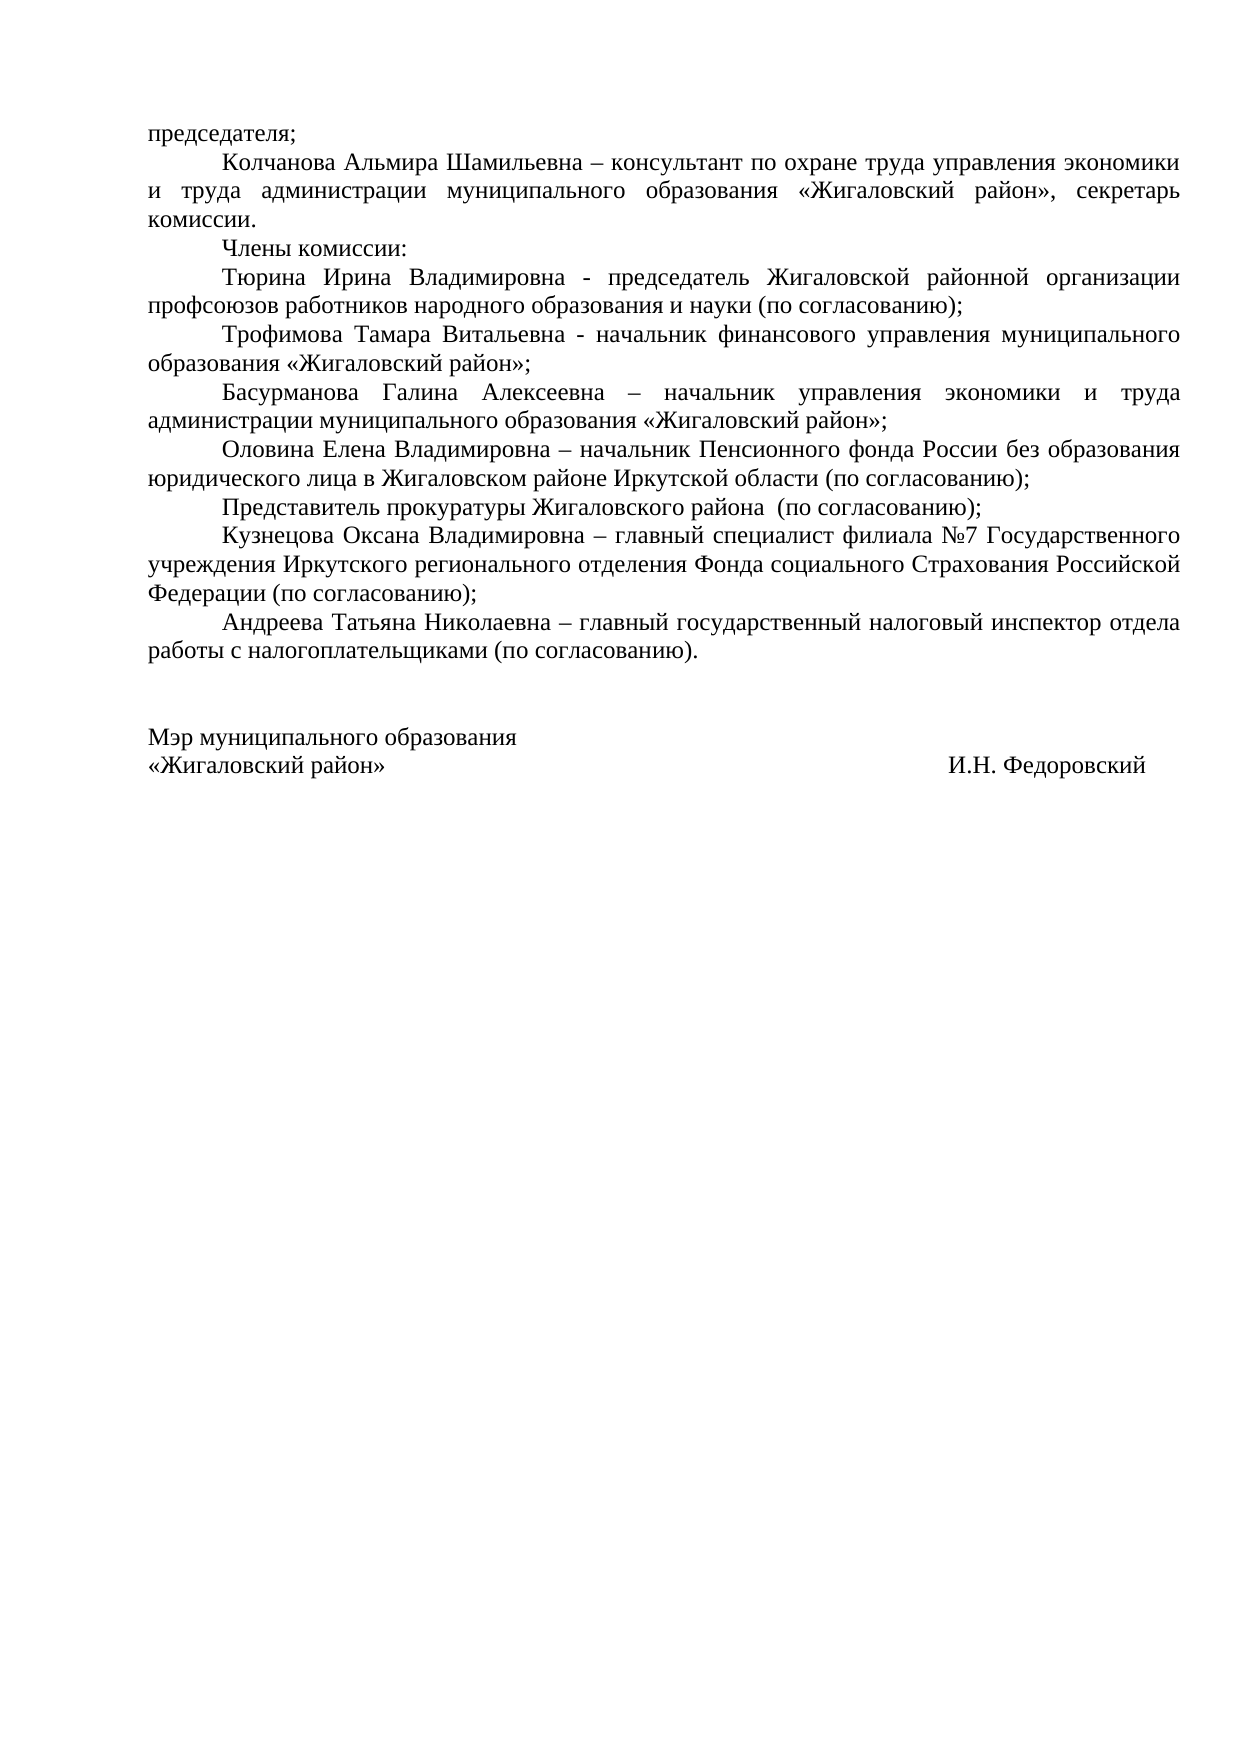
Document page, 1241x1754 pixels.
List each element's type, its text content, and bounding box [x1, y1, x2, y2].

text Тюрина Ирина Владимировна - председатель Жигаловской районной организации профсоюзов работников народного образования и науки (по согласованию); [148, 262, 1181, 319]
text Басурманова Галина Алексеевна – начальник управления экономики и труда администрации муниципального образования «Жигаловский район»; [148, 377, 1181, 434]
text Андреева Татьяна Николаевна – главный государственный налоговый инспектор отдела работы с налогоплательщиками (по согласованию). [148, 607, 1181, 664]
text Члены комиссии: [148, 233, 1181, 262]
text Кузнецова Оксана Владимировна – главный специалист филиала №7 Государственного учреждения Иркутского регионального отделения Фонда социального Страхования Российской Федерации (по согласованию); [148, 521, 1181, 607]
text Трофимова Тамара Витальевна - начальник финансового управления муниципального образования «Жигаловский район»; [148, 319, 1181, 377]
text Колчанова Альмира Шамильевна – консультант по охране труда управления экономики и труда администрации муниципального образования «Жигаловский район», секретарь комиссии. [148, 147, 1181, 233]
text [148, 118, 1181, 147]
text «Жигаловский район» И.Н. Федоровский [148, 751, 1181, 779]
text Мэр муниципального образования [148, 722, 1181, 751]
text Оловина Елена Владимировна – начальник Пенсионного фонда России без образования юридического лица в Жигаловском районе Иркутской области (по согласованию); [148, 434, 1181, 492]
text Представитель прокуратуры Жигаловского района (по согласованию); [148, 492, 1181, 521]
